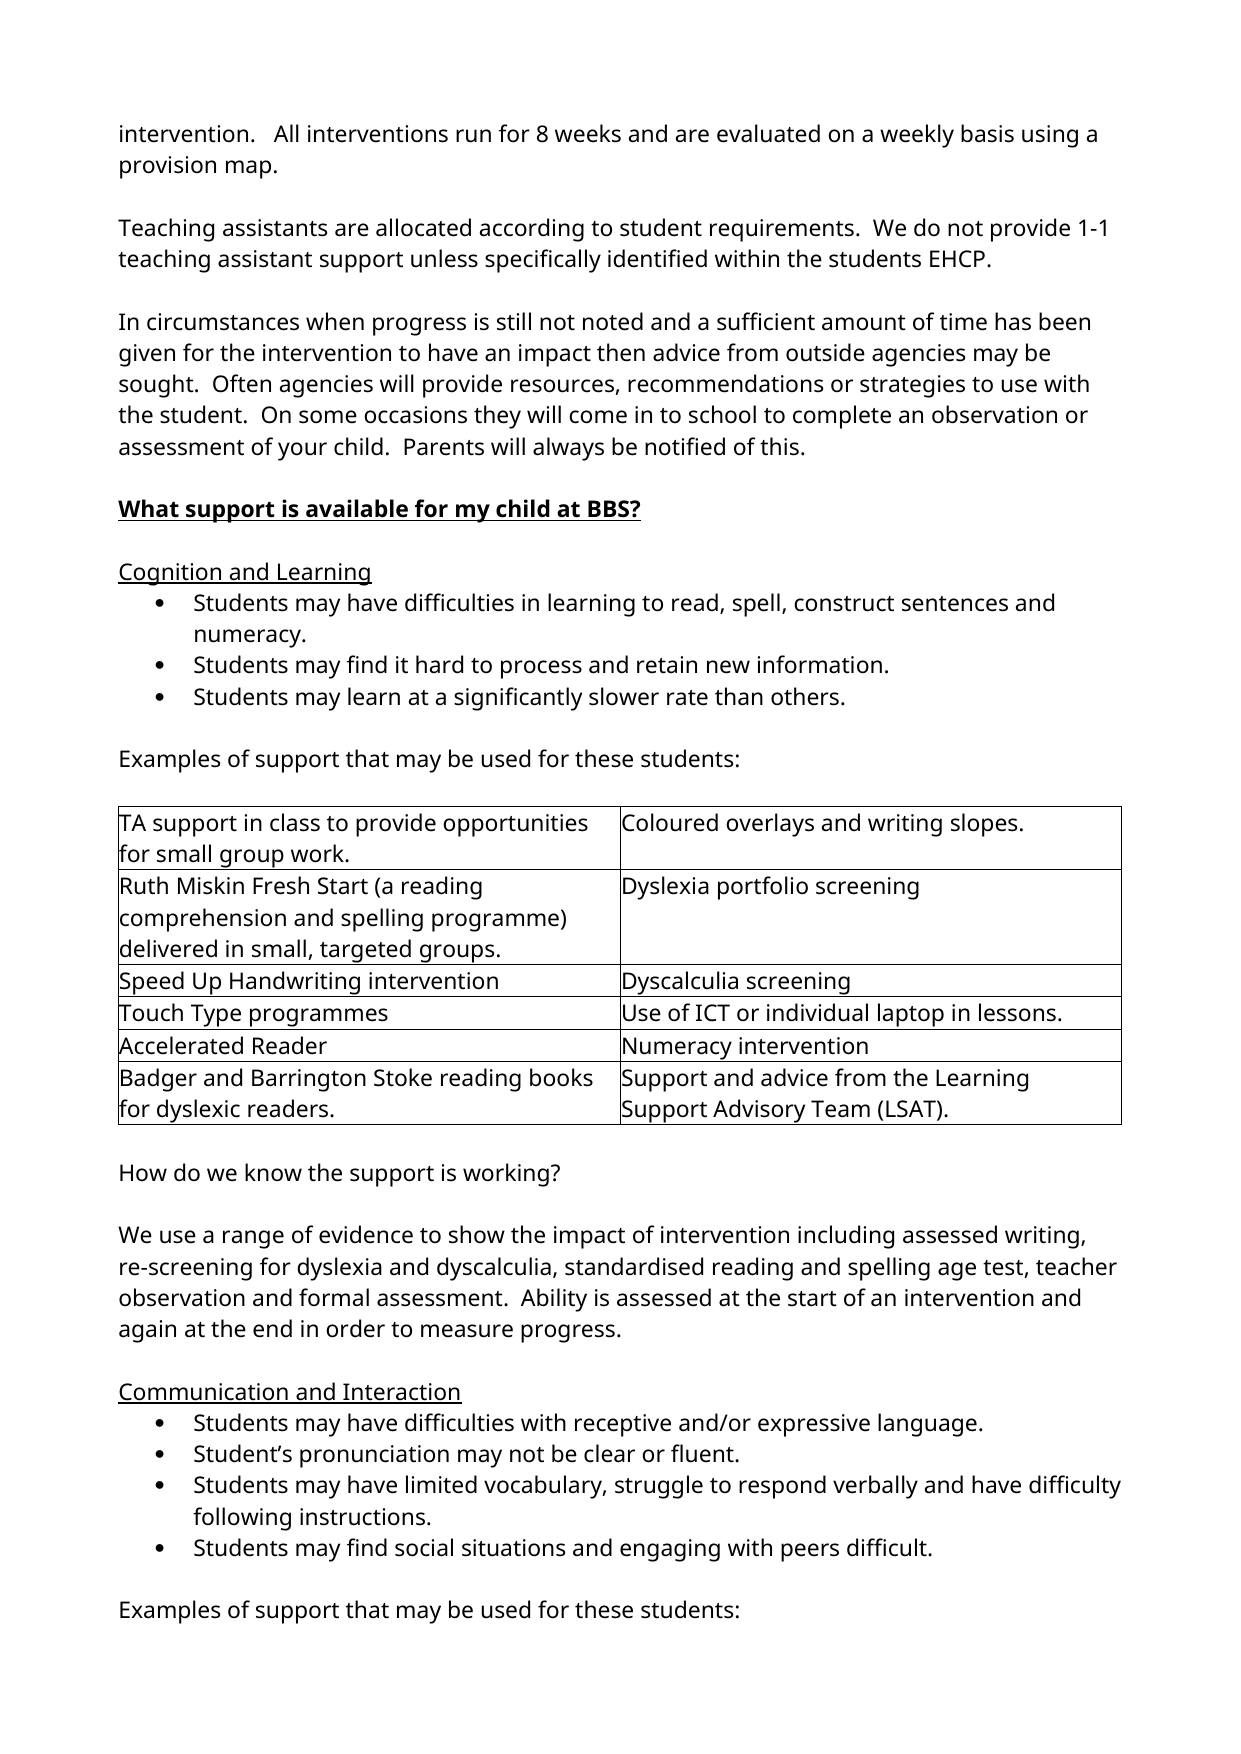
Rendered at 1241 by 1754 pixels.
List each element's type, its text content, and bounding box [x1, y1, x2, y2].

table_cell Use of ICT or individual laptop in lessons. [621, 997, 1121, 1028]
list Students may learn at a significantly slower rate than others. [156, 681, 1122, 712]
table_cell Accelerated Reader [119, 1030, 620, 1061]
table_header Coloured overlays and writing slopes. [621, 807, 1121, 869]
text Examples of support that may be used for these students: [118, 1594, 1122, 1625]
list Students may find it hard to process and retain new information. [156, 649, 1122, 681]
text What support is available for my child at BBS? [118, 493, 1122, 524]
text We use a range of evidence to show the impact of intervention including assessed writing, re-screening for dyslexia and dyscalculia, standardised reading and spelling age test, teacher observation and formal assessment. Ability is assessed at the start of an intervention and again at the end in order to measure progress. [118, 1219, 1122, 1344]
text Cognition and Learning [118, 556, 1122, 587]
table_cell Speed Up Handwriting intervention [119, 965, 620, 996]
list Students may have limited vocabulary, struggle to respond verbally and have difficulty following instructions. [156, 1469, 1122, 1532]
table_cell Support and advice from the Learning Support Advisory Team (LSAT). [621, 1062, 1121, 1124]
list Students may find social situations and engaging with peers difficult. [156, 1532, 1122, 1563]
table_cell Touch Type programmes [119, 997, 620, 1028]
list Students may have difficulties in learning to read, spell, construct sentences and numeracy. [156, 587, 1122, 649]
text Examples of support that may be used for these students: [118, 743, 1122, 774]
table_cell Numeracy intervention [621, 1030, 1121, 1061]
table_header TA support in class to provide opportunities for small group work. [119, 807, 620, 869]
table_cell Dyscalculia screening [621, 965, 1121, 996]
text In circumstances when progress is still not noted and a sufficient amount of time has been given for the intervention to have an impact then advice from outside agencies may be sought. Often agencies will provide resources, recommendations or strategies to use with the student. On some occasions they will come in to school to complete an observation or assessment of your child. Parents will always be notified of this. [118, 306, 1122, 462]
list Student’s pronunciation may not be clear or fluent. [156, 1438, 1122, 1469]
list Students may have difficulties with receptive and/or expressive language. [156, 1407, 1122, 1438]
table_cell Dyslexia portfolio screening [621, 870, 1121, 964]
text Teaching assistants are allocated according to student requirements. We do not provide 1-1 teaching assistant support unless specifically identified within the students EHCP. [118, 212, 1122, 274]
table_cell Badger and Barrington Stoke reading books for dyslexic readers. [119, 1062, 620, 1124]
table_cell Ruth Miskin Fresh Start (a reading comprehension and spelling programme) delivered in small, targeted groups. [119, 870, 620, 964]
text Communication and Interaction [118, 1375, 1122, 1407]
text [118, 118, 1122, 181]
text How do we know the support is working? [118, 1157, 1122, 1188]
